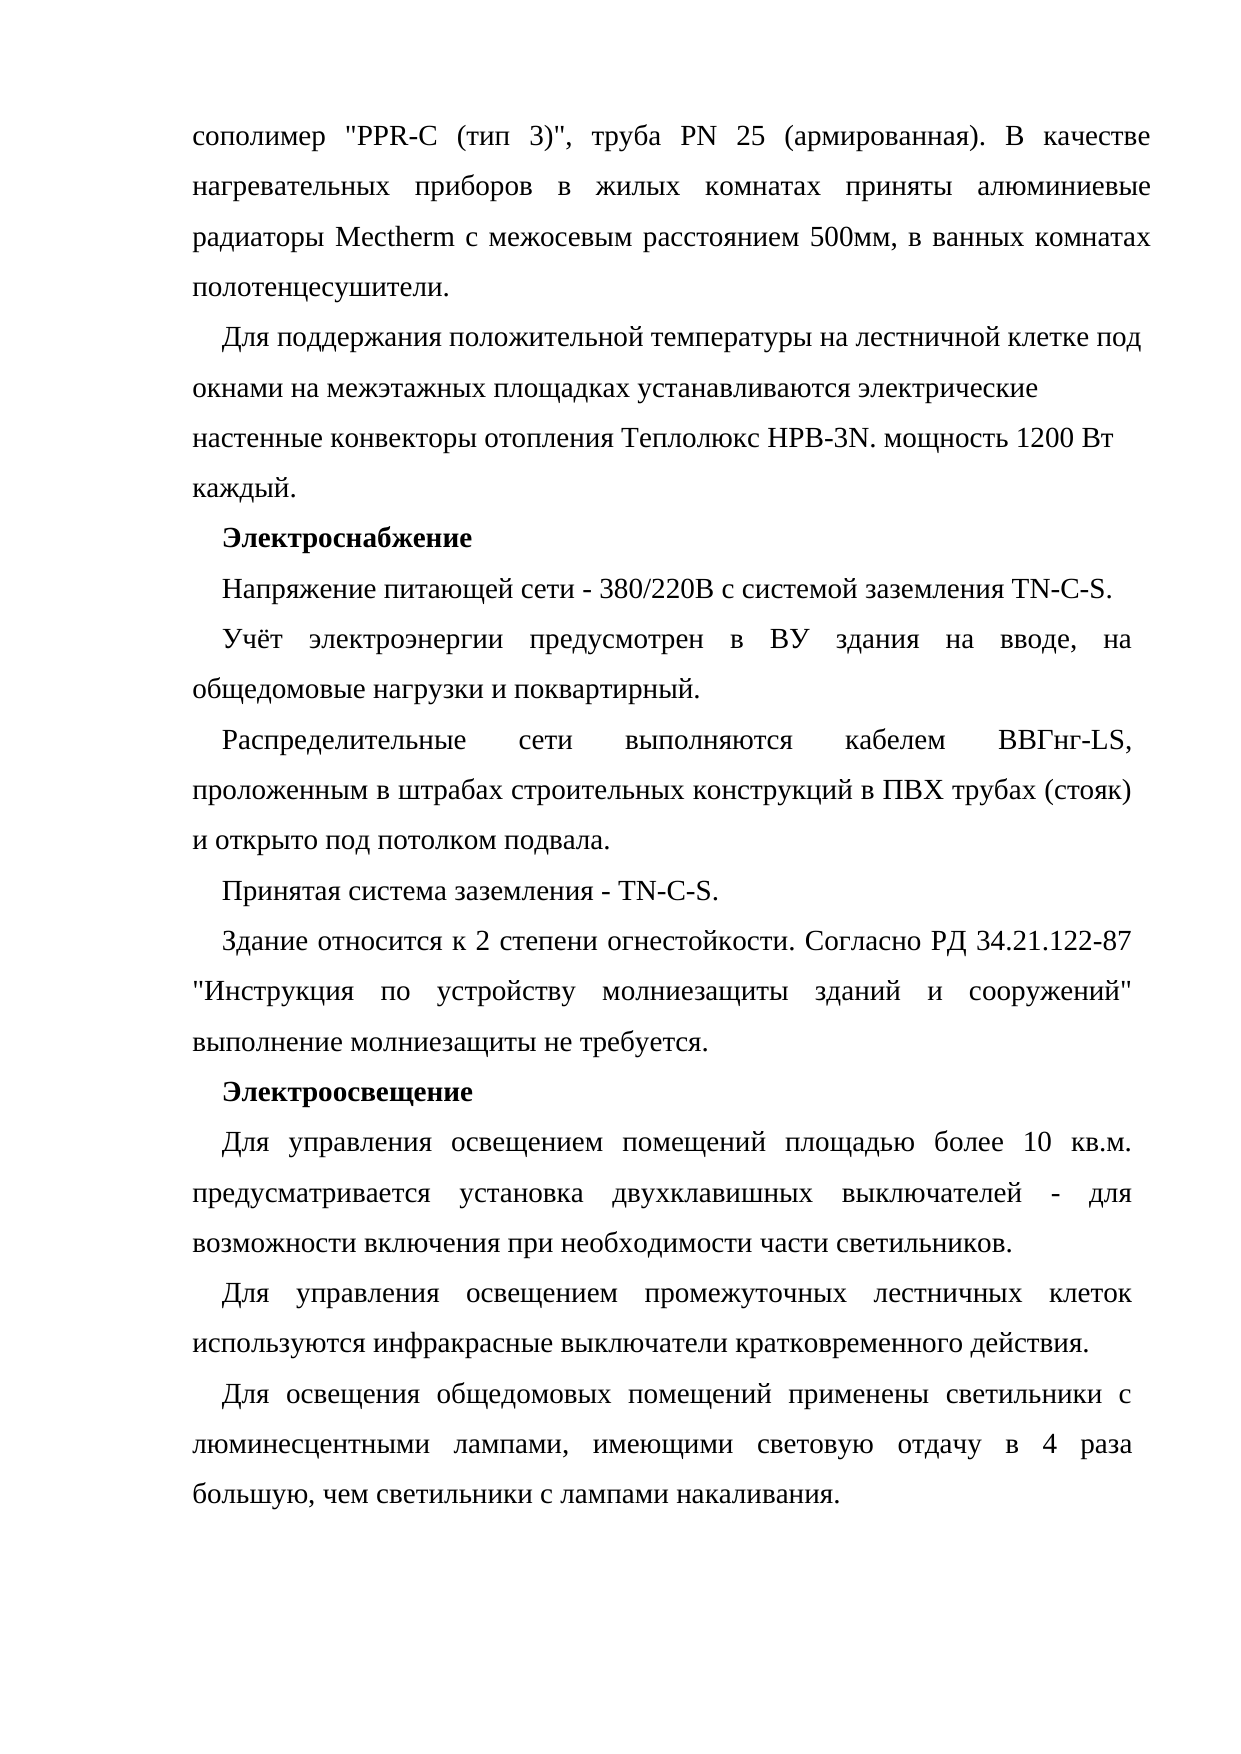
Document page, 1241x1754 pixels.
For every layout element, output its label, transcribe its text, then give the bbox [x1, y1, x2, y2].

text Принятая система заземления - TN-C-S. [192, 873, 1133, 906]
text Электроснабжение [192, 521, 1133, 554]
text Для управления освещением промежуточных лестничных клеток используются инфракрасные выключатели кратковременного действия. [192, 1275, 1133, 1359]
text Для управления освещением помещений площадью более 10 кв.м. предусматривается установка двухклавишных выключателей - для возможности включения при необходимости части светильников. [192, 1124, 1133, 1258]
text Для поддержания положительной температуры на лестничной клетке под окнами на межэтажных площадках устанавливаются электрические настенные конвекторы отопления Теплолюкс HPB-3N. мощность 1200 Вт каждый. [192, 319, 1152, 504]
text Здание относится к 2 степени огнестойкости. Согласно РД 34.21.122-87 "Инструкция по устройству молниезащиты зданий и сооружений" выполнение молниезащиты не требуется. [192, 923, 1133, 1057]
text Электроосвещение [192, 1074, 1133, 1108]
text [192, 118, 1152, 303]
text Для освещения общедомовых помещений применены светильники с люминесцентными лампами, имеющими световую отдачу в 4 раза большую, чем светильники с лампами накаливания. [192, 1376, 1133, 1510]
text Напряжение питающей сети - 380/220В с системой заземления TN-C-S. [192, 571, 1133, 604]
text Учёт электроэнергии предусмотрен в ВУ здания на вводе, на общедомовые нагрузки и поквартирный. [192, 621, 1133, 705]
text Распределительные сети выполняются кабелем ВВГнг-LS, проложенным в штрабах строительных конструкций в ПВХ трубах (стояк) и открыто под потолком подвала. [192, 722, 1133, 856]
